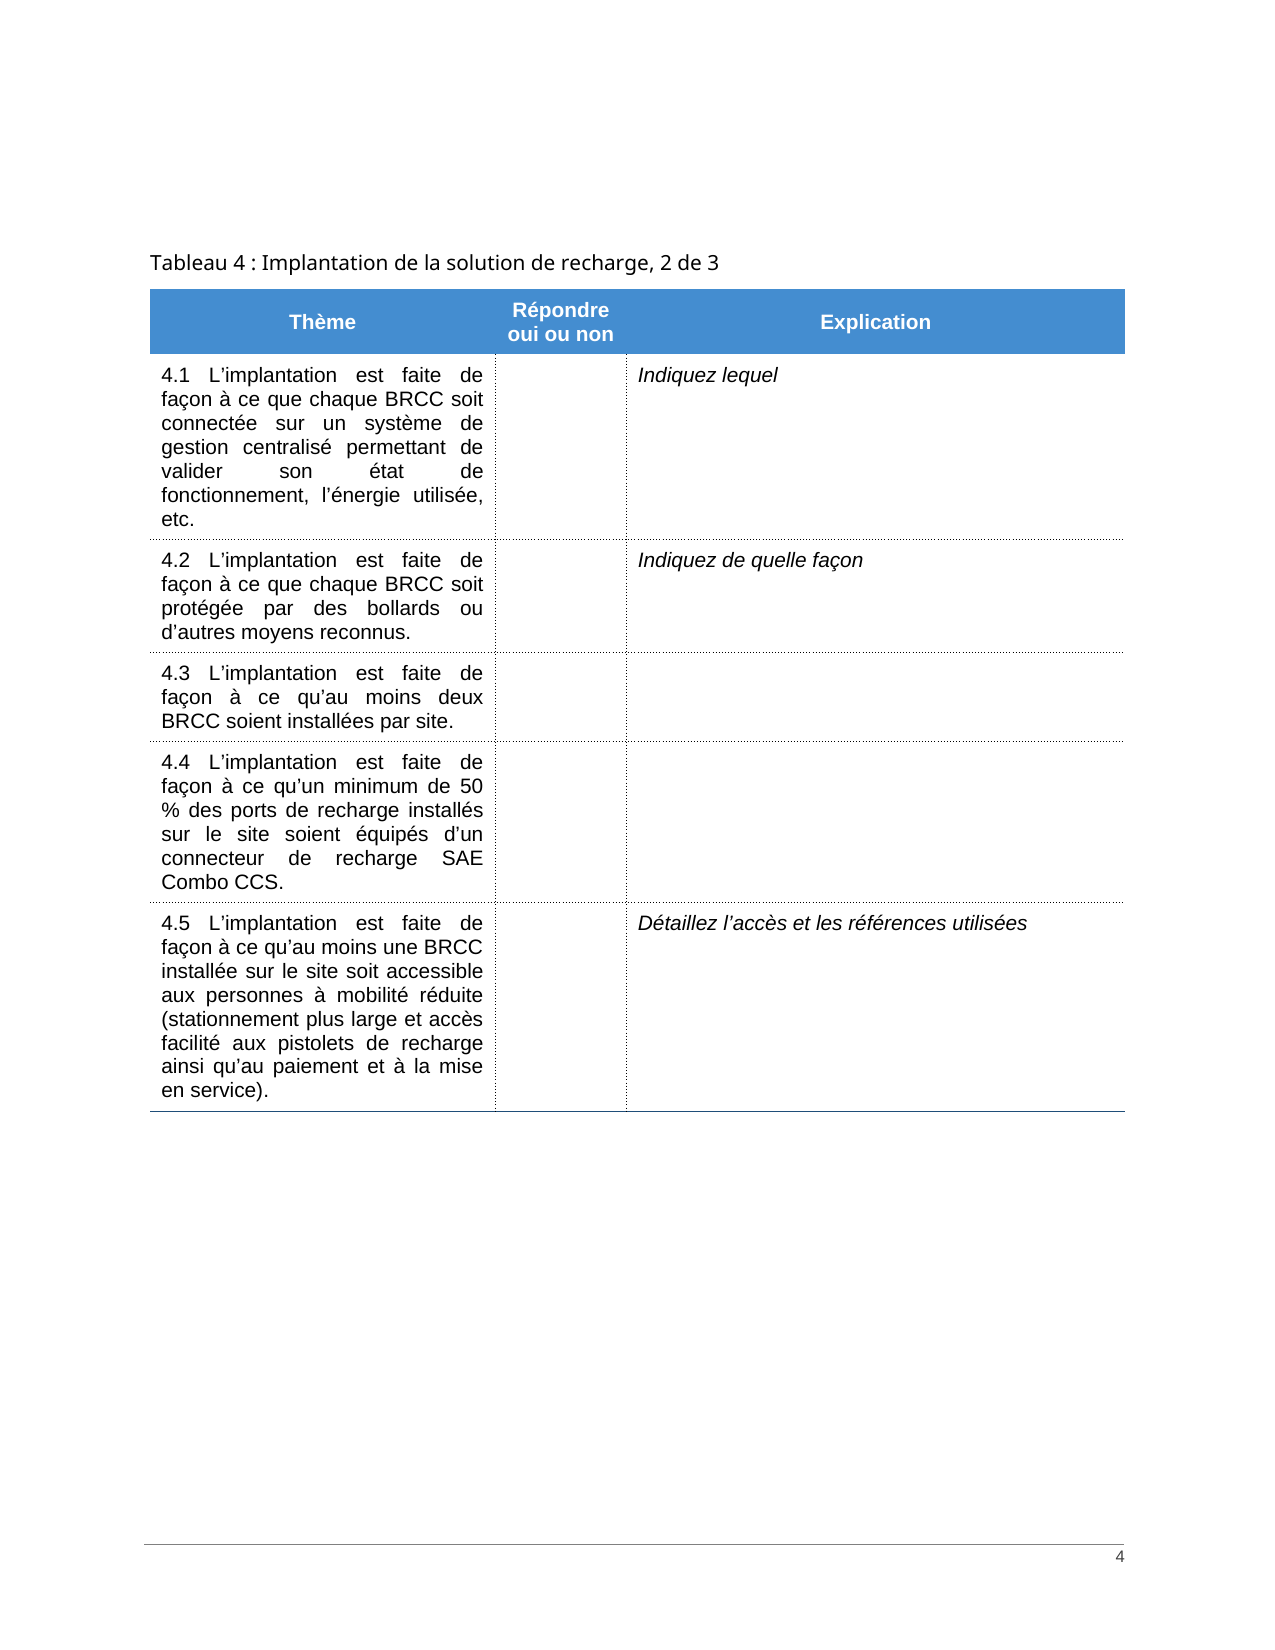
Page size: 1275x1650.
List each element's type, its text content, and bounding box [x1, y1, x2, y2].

table_cell 4.2 L’implantation est faite de façon à ce que chaque BRCC soit protégée par des bollards ou d’autres moyens reconnus. [150, 539, 495, 652]
text Tableau 4 : Implantation de la solution de recharge, 2 de 3 [150, 248, 1125, 276]
table_cell [495, 741, 626, 902]
table_cell 4.4 L’implantation est faite de façon à ce qu’un minimum de 50 % des ports de recharge installés sur le site soient équipés d’un connecteur de recharge SAE Combo CCS. [150, 741, 495, 902]
table_cell [495, 902, 626, 1111]
table_cell Indiquez de quelle façon [626, 539, 1125, 652]
table_header Explication [626, 289, 1125, 354]
table_cell [495, 354, 626, 539]
table_cell [495, 652, 626, 741]
table_cell [495, 539, 626, 652]
table_cell 4.3 L’implantation est faite de façon à ce qu’au moins deux BRCC soient installées par site. [150, 652, 495, 741]
table_cell [626, 741, 1125, 902]
table_header Répondre oui ou non [495, 289, 626, 354]
table_cell Détaillez l’accès et les références utilisées [626, 902, 1125, 1111]
table_cell Indiquez lequel [626, 354, 1125, 539]
table_cell 4.5 L’implantation est faite de façon à ce qu’au moins une BRCC installée sur le site soit accessible aux personnes à mobilité réduite (stationnement plus large et accès facilité aux pistolets de recharge ainsi qu’au paiement et à la mise en service). [150, 902, 495, 1111]
table_cell [626, 652, 1125, 741]
table_cell 4.1 L’implantation est faite de façon à ce que chaque BRCC soit connectée sur un système de gestion centralisé permettant de valider son état de fonctionnement, l’énergie utilisée, etc. [150, 354, 495, 539]
table_header Thème [150, 289, 495, 354]
